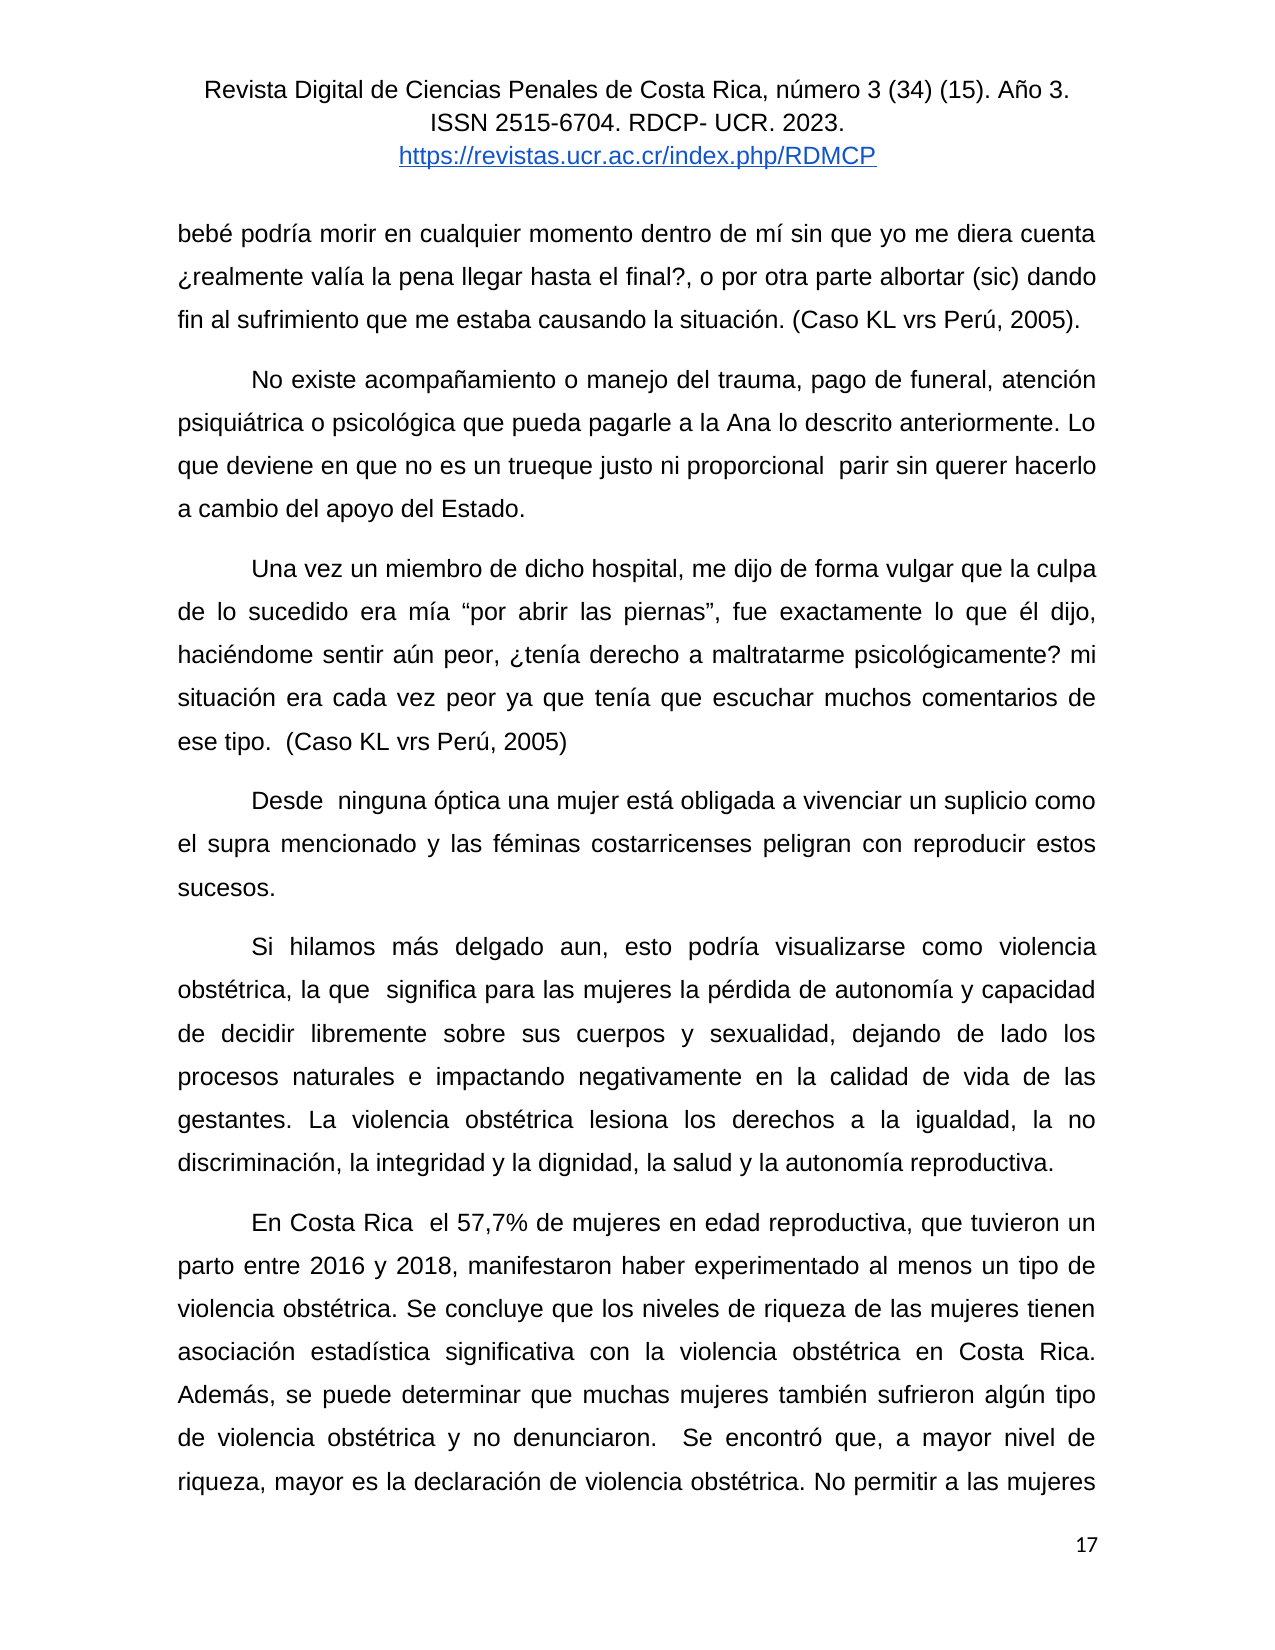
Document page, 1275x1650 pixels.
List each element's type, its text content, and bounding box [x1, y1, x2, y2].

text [177, 1208, 1098, 1495]
text Si hilamos más delgado aun, esto podría visualizarse como violencia obstétrica, la que significa para las mujeres la pérdida de autonomía y capacidad de decidir libremente sobre sus cuerpos y sexualidad, dejando de lado los procesos naturales e impactando negativamente en la calidad de vida de las gestantes. La violencia obstétrica lesiona los derechos a la igualdad, la no discriminación, la integridad y la dignidad, la salud y la autonomía reproductiva. [177, 932, 1098, 1177]
text Una vez un miembro de dicho hospital, me dijo de forma vulgar que la culpa de lo sucedido era mía “por abrir las piernas”, fue exactamente lo que él dijo, haciéndome sentir aún peor, ¿tenía derecho a maltratarme psicológicamente? mi situación era cada vez peor ya que tenía que escuchar muchos comentarios de ese tipo. (Caso KL vrs Perú, 2005) [177, 554, 1098, 755]
text Desde ninguna óptica una mujer está obligada a vivenciar un suplicio como el supra mencionado y las féminas costarricenses peligran con reproducir estos sucesos. [177, 786, 1098, 901]
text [177, 219, 1098, 334]
text No existe acompañamiento o manejo del trauma, pago de funeral, atención psiquiátrica o psicológica que pueda pagarle a la Ana lo descrito anteriormente. Lo que deviene en que no es un trueque justo ni proporcional parir sin querer hacerlo a cambio del apoyo del Estado. [177, 365, 1098, 523]
